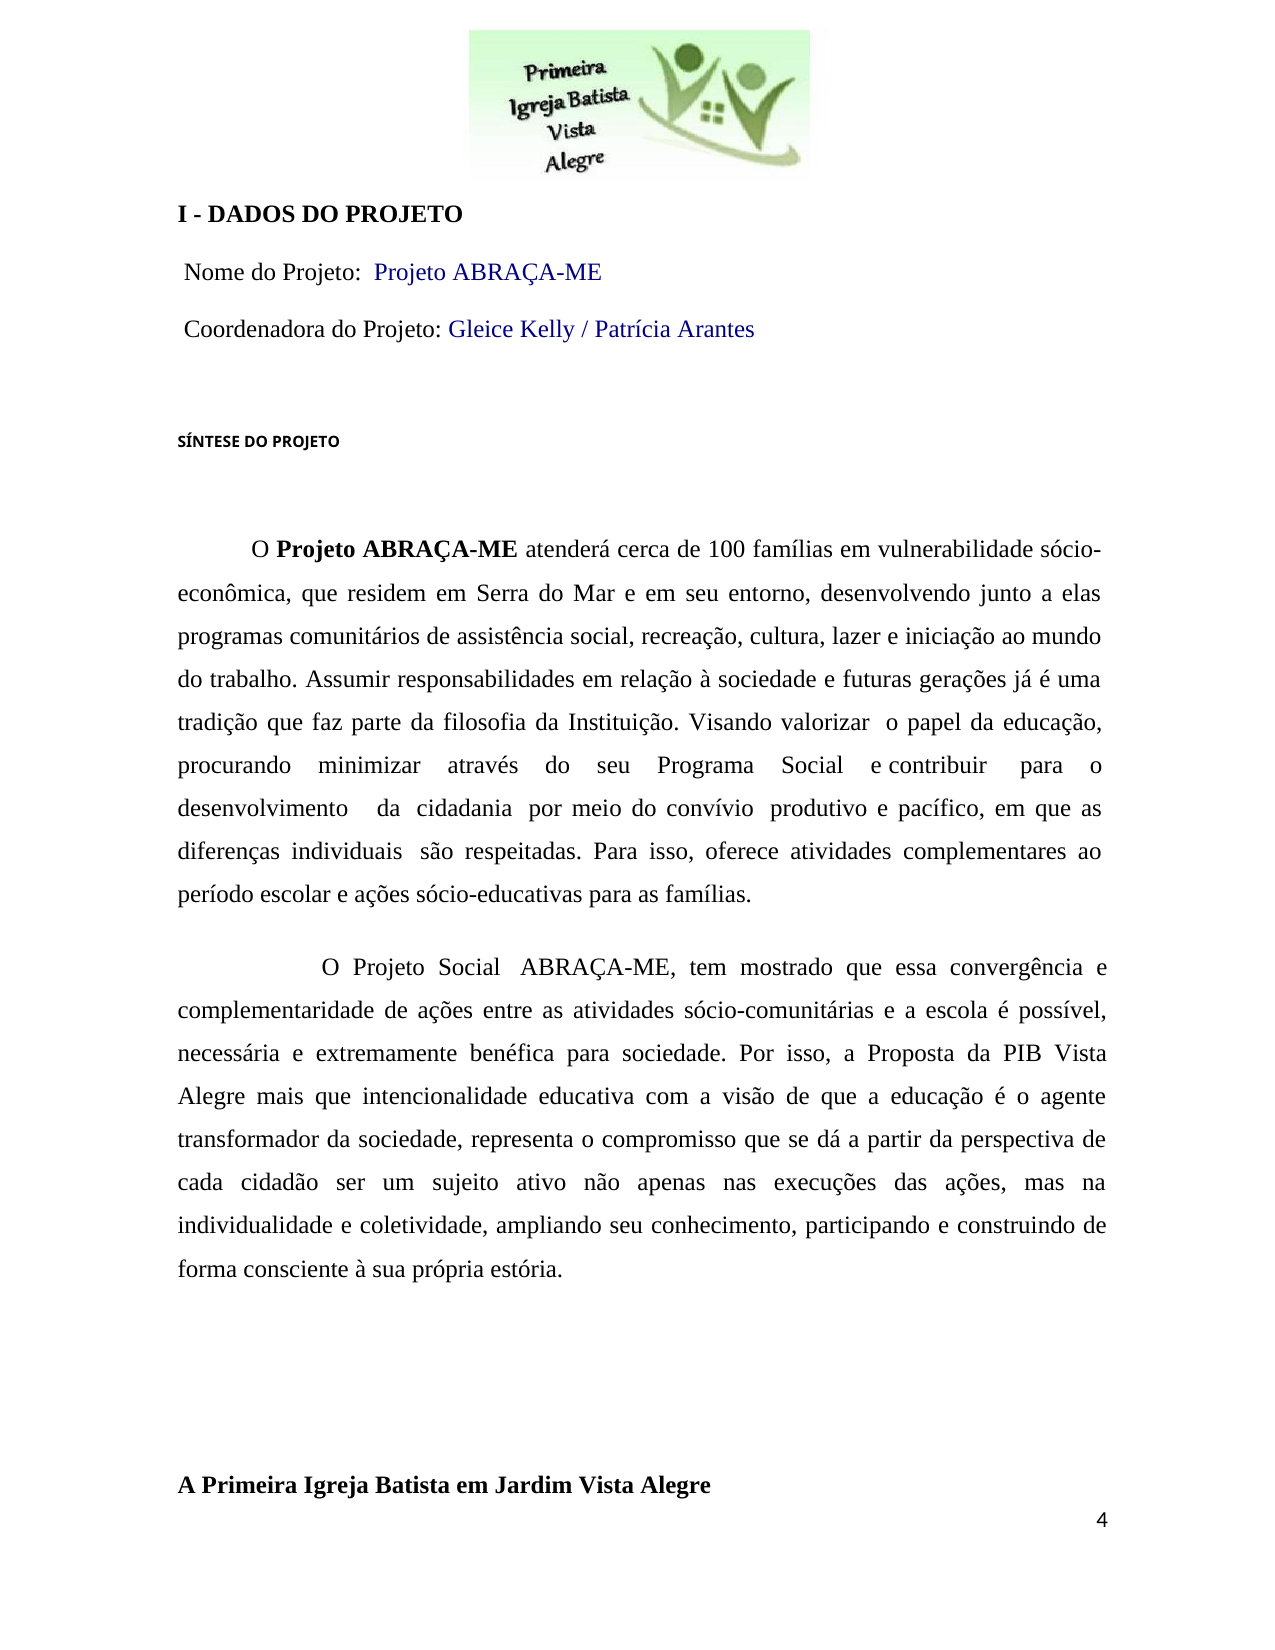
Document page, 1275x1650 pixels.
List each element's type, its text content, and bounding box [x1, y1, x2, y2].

text Nome do Projeto: Projeto ABRAÇA-ME [177, 257, 1107, 285]
text I - DADOS DO PROJETO [177, 199, 1107, 227]
text SÍNTESE DO PROJETO [177, 430, 1102, 452]
text Coordenadora do Projeto: Gleice Kelly / Patrícia Arantes [177, 314, 1107, 343]
text O Projeto ABRAÇA-ME atenderá cerca de 100 famílias em vulnerabilidade sócio-econômica, que residem em Serra do Mar e em seu entorno, desenvolvendo junto a elas programas comunitários de assistência social, recreação, cultura, lazer e iniciação ao mundo do trabalho. Assumir responsabilidades em relação à sociedade e futuras gerações já é uma tradição que faz parte da filosofia da Instituição. Visando valorizar o papel da educação, procurando minimizar através do seu Programa Social e contribuir para o desenvolvimento da cidadania por meio do convívio produtivo e pacífico, em que as diferenças individuais são respeitadas. Para isso, oferece atividades complementares ao período escolar e ações sócio-educativas para as famílias. [177, 491, 1102, 908]
picture [436, 14, 848, 189]
text A Primeira Igreja Batista em Jardim Vista Alegre [177, 1471, 1019, 1499]
text O Projeto Social ABRAÇA-ME, tem mostrado que essa convergência e complementaridade de ações entre as atividades sócio-comunitárias e a escola é possível, necessária e extremamente benéfica para sociedade. Por isso, a Proposta da PIB Vista Alegre mais que intencionalidade educativa com a visão de que a educação é o agente transformador da sociedade, representa o compromisso que se dá a partir da perspectiva de cada cidadão ser um sujeito ativo não apenas nas execuções das ações, mas na individualidade e coletividade, ampliando seu conhecimento, participando e construindo de forma consciente à sua própria estória. [177, 952, 1107, 1282]
